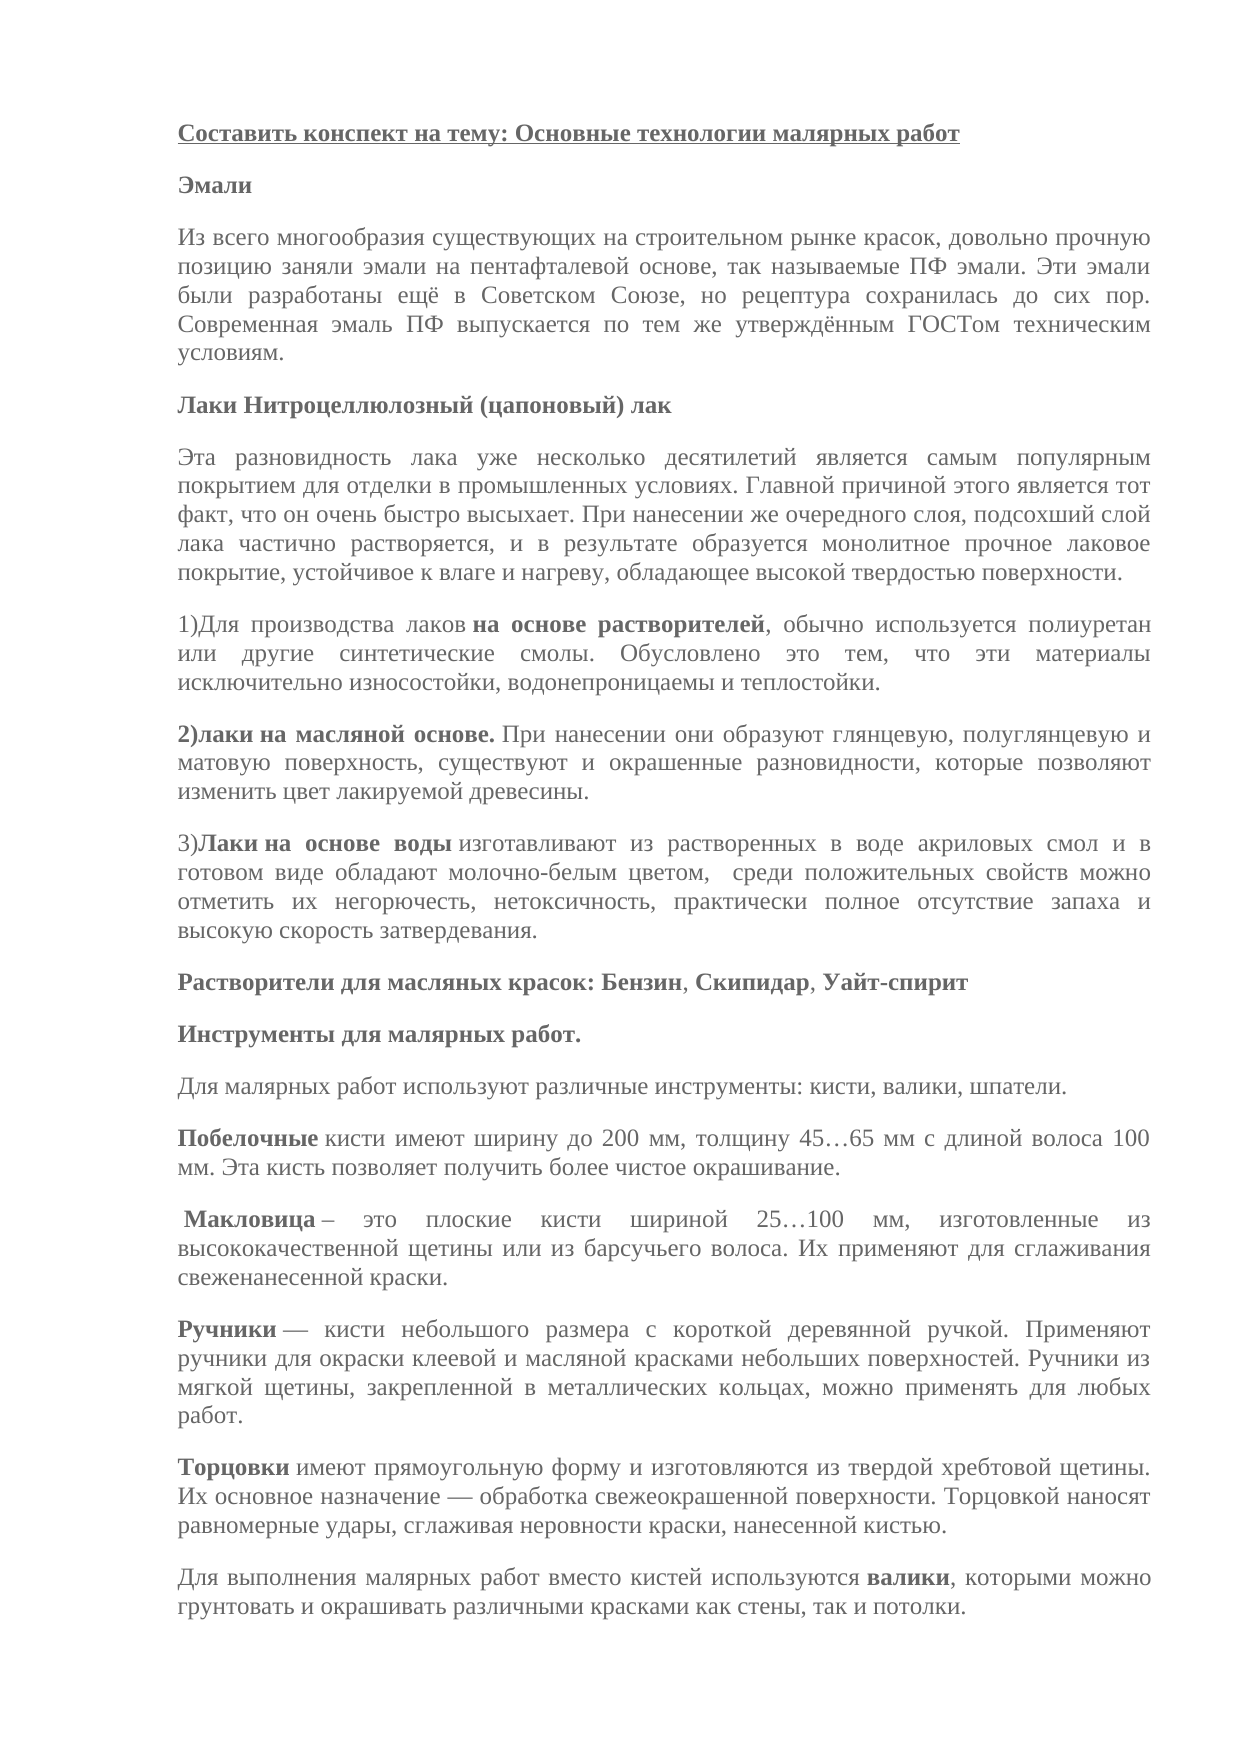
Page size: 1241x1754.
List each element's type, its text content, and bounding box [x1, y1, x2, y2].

text Макловица – это плоские кисти шириной 25…100 мм, изготовленные из высококачественной щетины или из барсучьего волоса. Их применяют для сглаживания свеженанесенной краски. [177, 1204, 1152, 1291]
text Ручники — кисти небольшого размера с короткой деревянной ручкой. Применяют ручники для окраски клеевой и масляной красками небольших поверхностей. Ручники из мягкой щетины, закрепленной в металлических кольцах, можно применять для любых работ. [177, 1314, 1152, 1429]
text Инструменты для малярных работ. [177, 1019, 1152, 1048]
text Для выполнения малярных работ вместо кистей используются валики, которыми можно грунтовать и окрашивать различными красками как стены, так и потолки. [177, 1562, 1152, 1620]
text Для малярных работ используют различные инструменты: кисти, валики, шпатели. [177, 1071, 1152, 1100]
text Торцовки имеют прямоугольную форму и изготовляются из твердой хребтовой щетины. Их основное назначение — обработка свежеокрашенной поверхности. Торцовкой наносят равномерные удары, сглаживая неровности краски, нанесенной кистью. [177, 1452, 1152, 1539]
text Составить конспект на тему: Основные технологии малярных работ [177, 118, 1152, 147]
text 2)лаки на масляной основе. При нанесении они образуют глянцевую, полуглянцевую и матовую поверхность, существуют и окрашенные разновидности, которые позволяют изменить цвет лакируемой древесины. [177, 719, 1152, 805]
text Из всего многообразия существующих на строительном рынке красок, довольно прочную позицию заняли эмали на пентафталевой основе, так называемые ПФ эмали. Эти эмали были разработаны ещё в Советском Союзе, но рецептура сохранилась до сих пор. Современная эмаль ПФ выпускается по тем же утверждённым ГОСТом техническим условиям. [177, 222, 1152, 366]
text 3)Лаки на основе воды изготавливают из растворенных в воде акриловых смол и в готовом виде обладают молочно-белым цветом, среди положительных свойств можно отметить их негорючесть, нетоксичность, практически полное отсутствие запаха и высокую скорость затвердевания. [177, 828, 1152, 943]
text Побелочные кисти имеют ширину до 200 мм, толщину 45…65 мм с длиной волоса 100 мм. Эта кисть позволяет получить более чистое окрашивание. [177, 1123, 1152, 1181]
text Эта разновидность лака уже несколько десятилетий является самым популярным покрытием для отделки в промышленных условиях. Главной причиной этого является тот факт, что он очень быстро высыхает. При нанесении же очередного слоя, подсохший слой лака частично растворяется, и в результате образуется монолитное прочное лаковое покрытие, устойчивое к влаге и нагреву, обладающее высокой твердостью поверхности. [177, 442, 1152, 586]
text 1)Для производства лаков на оснoвe растворителей, обычно используется полиуретан или другие синтетические смолы. Обусловлено это тем, что эти материалы исключительно износостойки, водонепроницаемы и теплостойки. [177, 609, 1152, 695]
text Лаки Нитроцеллюлозный (цапоновый) лак [177, 390, 1152, 418]
text Эмали [177, 170, 1152, 199]
text Растворители для масляных красок: Бензин, Скипидар, Уайт-спирит [177, 967, 1152, 996]
